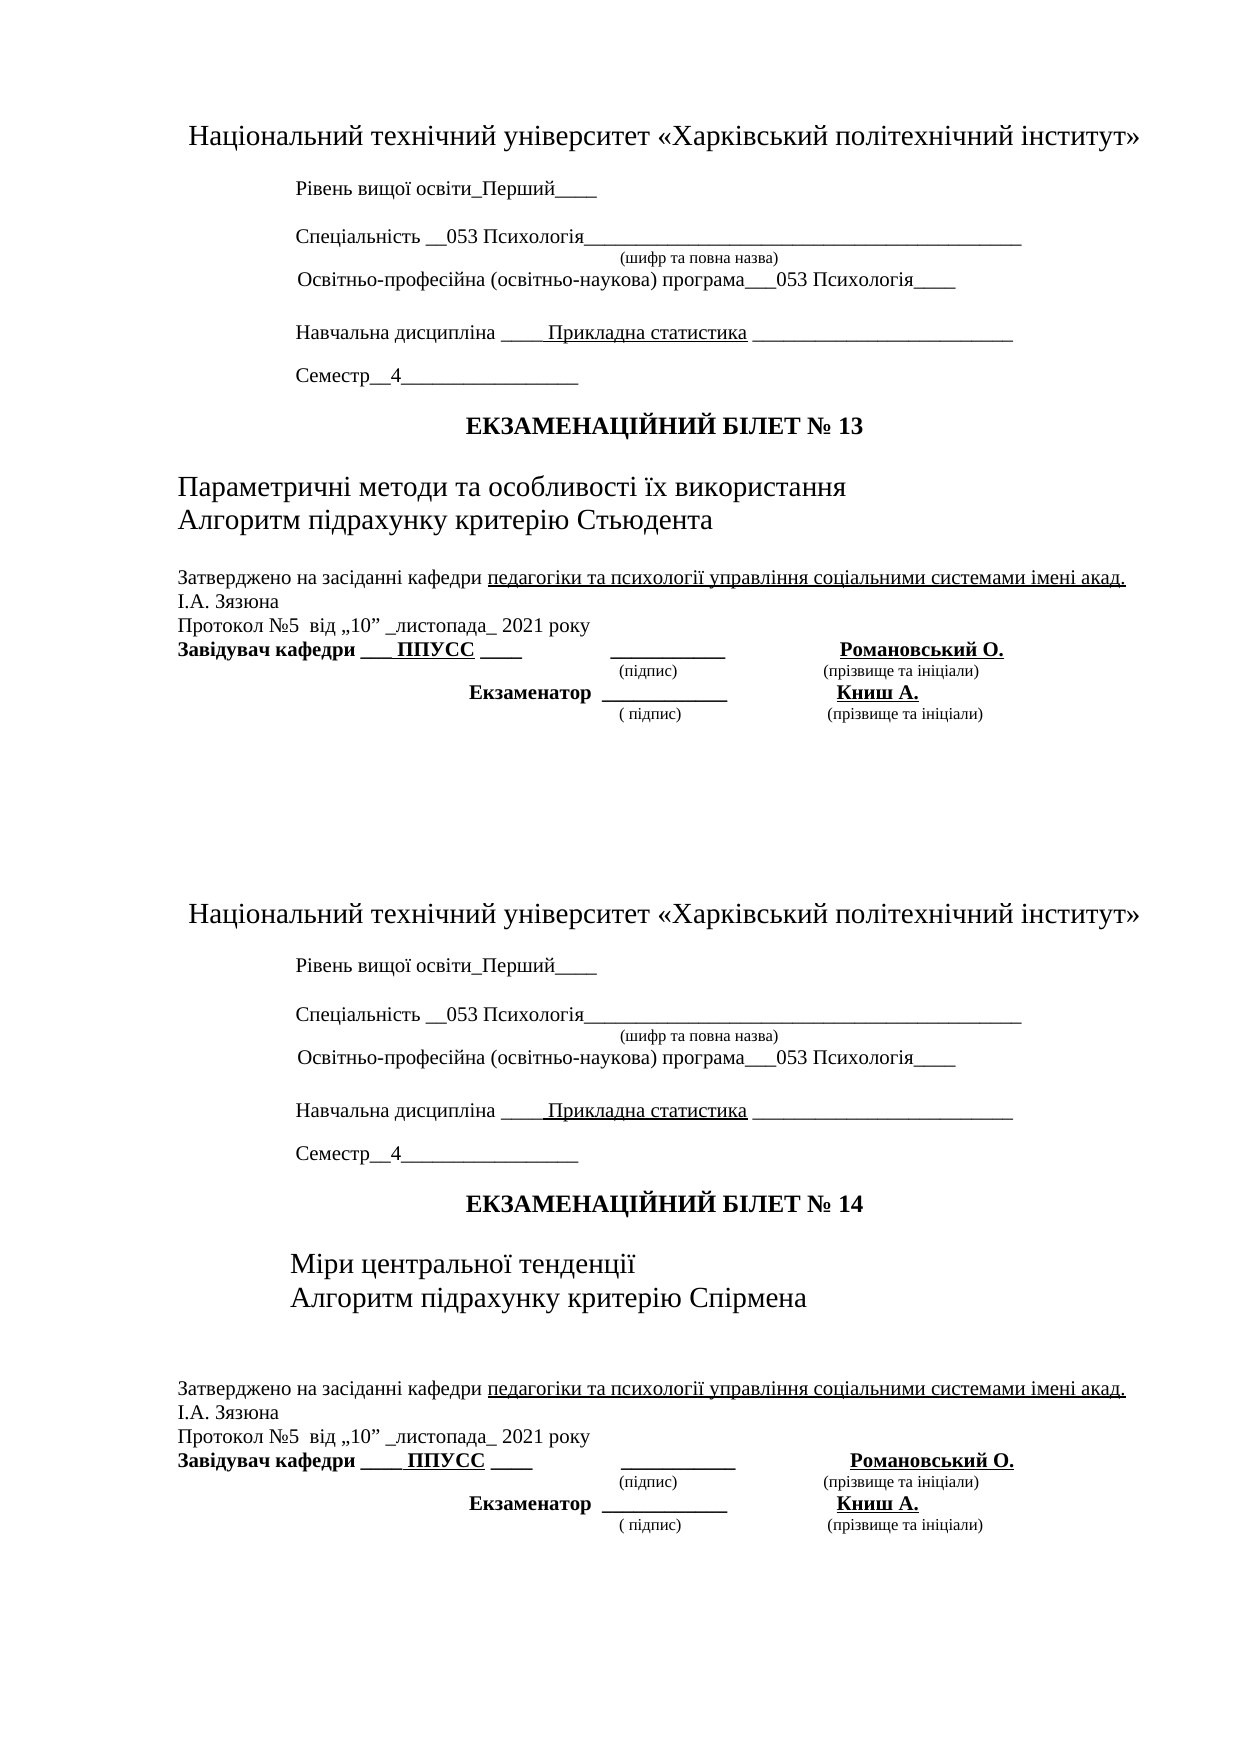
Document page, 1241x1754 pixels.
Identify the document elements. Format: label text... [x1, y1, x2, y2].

text Національний технічний університет «Харківський політехнічний інститут» [177, 896, 1152, 929]
text (підпис) (прізвище та ініціали) [177, 1472, 1152, 1491]
text Спеціальність __053 Психологія__________________________________________ [295, 224, 1152, 248]
text ( підпис) (прізвище та ініціали) [177, 704, 1152, 723]
text Протокол №5 від „10” _листопада_ 2021 року [177, 1424, 1152, 1448]
text Національний технічний університет «Харківський політехнічний інститут» [177, 118, 1152, 152]
text Затверджено на засіданні кафедри педагогіки та психології управління соціальними системами імені акад. І.А. Зязюна [177, 564, 1152, 613]
text Алгоритм підрахунку критерію Спірмена [290, 1280, 1152, 1313]
text Семестр__4_________________ [295, 1141, 1152, 1165]
text Алгоритм підрахунку критерію Стьюдента [177, 502, 1152, 536]
text Міри центральної тенденції [290, 1246, 1152, 1280]
text Рівень вищої освіти_Перший____ [295, 953, 1152, 977]
text Параметричні методи та особливості їх використання [177, 469, 1152, 502]
text Рівень вищої освіти_Перший____ [295, 176, 1152, 200]
text ( підпис) (прізвище та ініціали) [177, 1515, 1152, 1534]
text Екзаменатор ____________ Книш А. [177, 1491, 1152, 1515]
text Завідувач кафедри ____ ППУСС ____ ___________ Романовський О. [177, 1448, 1152, 1472]
text Освітньо-професійна (освітньо-наукова) програма___053 Психологія____ [177, 267, 1152, 291]
text Протокол №5 від „10” _листопада_ 2021 року [177, 613, 1152, 637]
text (шифр та повна назва) [177, 248, 1152, 267]
text (шифр та повна назва) [177, 1026, 1152, 1045]
text Завідувач кафедри ___ ППУСС ____ ___________ Романовський О. [177, 637, 1152, 661]
text Екзаменатор ____________ Книш А. [177, 680, 1152, 704]
text Освітньо-професійна (освітньо-наукова) програма___053 Психологія____ [177, 1045, 1152, 1069]
text (підпис) (прізвище та ініціали) [177, 661, 1152, 680]
text Навчальна дисципліна ____ Прикладна статистика _________________________ [295, 1097, 1152, 1122]
text Спеціальність __053 Психологія__________________________________________ [295, 1001, 1152, 1026]
text Навчальна дисципліна ____ Прикладна статистика _________________________ [295, 320, 1152, 344]
text ЕКЗАМЕНАЦІЙНИЙ БІЛЕТ № 13 [177, 411, 1152, 440]
text Семестр__4_________________ [295, 363, 1152, 387]
text Затверджено на засіданні кафедри педагогіки та психології управління соціальними системами імені акад. І.А. Зязюна [177, 1376, 1152, 1424]
text ЕКЗАМЕНАЦІЙНИЙ БІЛЕТ № 14 [177, 1189, 1152, 1218]
